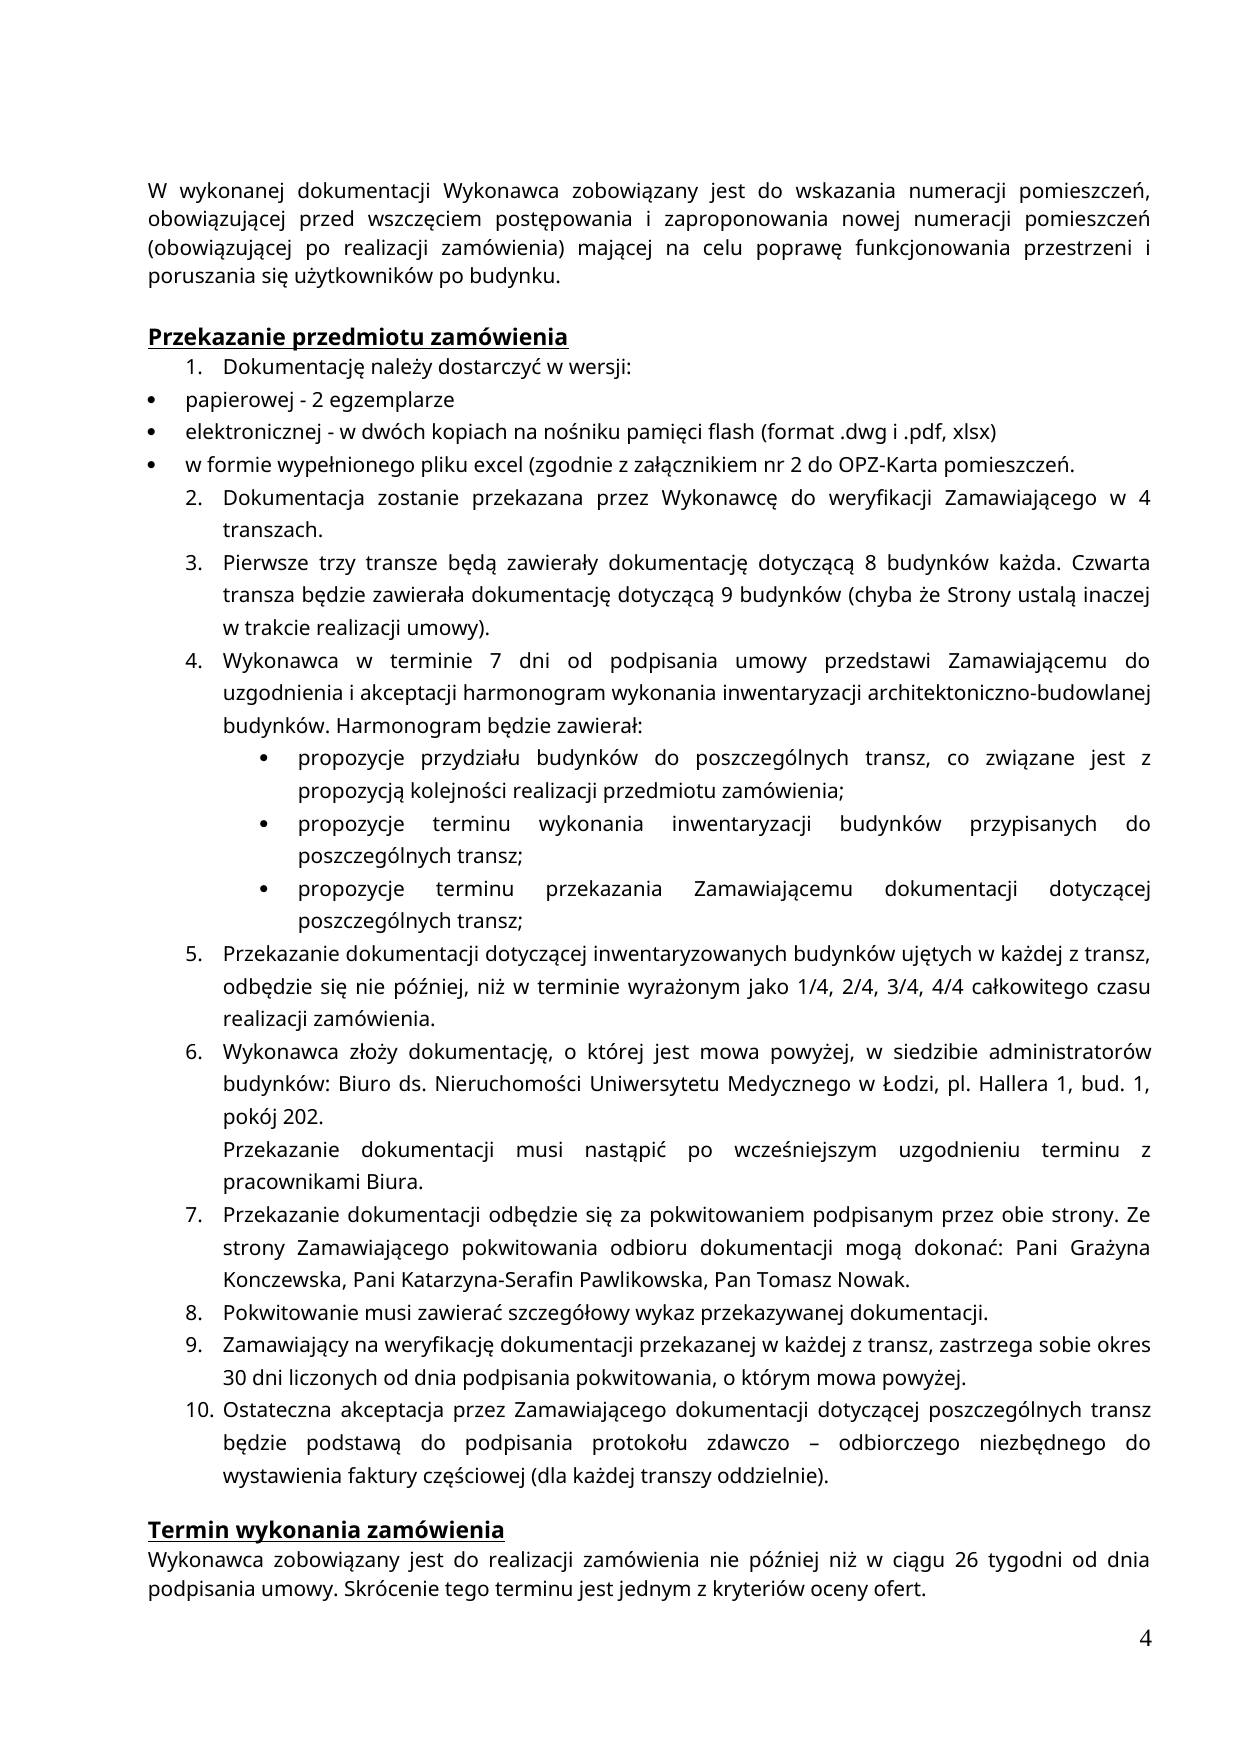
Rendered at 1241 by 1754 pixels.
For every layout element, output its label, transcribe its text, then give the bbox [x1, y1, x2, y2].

list Dokumentację należy dostarczyć w wersji: [185, 352, 1152, 381]
list propozycje terminu wykonania inwentaryzacji budynków przypisanych do poszczególnych transz; [260, 809, 1152, 870]
list Przekazanie dokumentacji dotyczącej inwentaryzowanych budynków ujętych w każdej z transz, odbędzie się nie później, niż w terminie wyrażonym jako 1/4, 2/4, 3/4, 4/4 całkowitego czasu realizacji zamówienia. [185, 939, 1152, 1033]
list elektronicznej - w dwóch kopiach na nośniku pamięci flash (format .dwg i .pdf, xlsx) [148, 417, 1152, 446]
text W wykonanej dokumentacji Wykonawca zobowiązany jest do wskazania numeracji pomieszczeń, obowiązującej przed wszczęciem postępowania i zaproponowania nowej numeracji pomieszczeń (obowiązującej po realizacji zamówienia) mającej na celu poprawę funkcjonowania przestrzeni i poruszania się użytkowników po budynku. [148, 176, 1152, 290]
list Przekazanie dokumentacji musi nastąpić po wcześniejszym uzgodnieniu terminu z pracownikami Biura. [223, 1135, 1152, 1196]
list w formie wypełnionego pliku excel (zgodnie z załącznikiem nr 2 do OPZ-Karta pomieszczeń. [148, 450, 1152, 478]
list Wykonawca w terminie 7 dni od podpisania umowy przedstawi Zamawiającemu do uzgodnienia i akceptacji harmonogram wykonania inwentaryzacji architektoniczno-budowlanej budynków. Harmonogram będzie zawierał: [185, 646, 1152, 739]
text Termin wykonania zamówienia [148, 1514, 1152, 1546]
list papierowej - 2 egzemplarze [148, 385, 1152, 413]
text Przekazanie przedmiotu zamówienia [148, 321, 1152, 352]
list propozycje terminu przekazania Zamawiającemu dokumentacji dotyczącej poszczególnych transz; [260, 874, 1152, 935]
list Pierwsze trzy transze będą zawierały dokumentację dotyczącą 8 budynków każda. Czwarta transza będzie zawierała dokumentację dotyczącą 9 budynków (chyba że Strony ustalą inaczej w trakcie realizacji umowy). [185, 548, 1152, 642]
list Pokwitowanie musi zawierać szczegółowy wykaz przekazywanej dokumentacji. [185, 1298, 1152, 1326]
list Wykonawca złoży dokumentację, o której jest mowa powyżej, w siedzibie administratorów budynków: Biuro ds. Nieruchomości Uniwersytetu Medycznego w Łodzi, pl. Hallera 1, bud. 1, pokój 202. [185, 1037, 1152, 1131]
list Zamawiający na weryfikację dokumentacji przekazanej w każdej z transz, zastrzega sobie okres 30 dni liczonych od dnia podpisania pokwitowania, o którym mowa powyżej. [185, 1330, 1152, 1391]
list propozycje przydziału budynków do poszczególnych transz, co związane jest z propozycją kolejności realizacji przedmiotu zamówienia; [260, 743, 1152, 804]
list Przekazanie dokumentacji odbędzie się za pokwitowaniem podpisanym przez obie strony. Ze strony Zamawiającego pokwitowania odbioru dokumentacji mogą dokonać: Pani Grażyna Konczewska, Pani Katarzyna-Serafin Pawlikowska, Pan Tomasz Nowak. [185, 1200, 1152, 1294]
list Dokumentacja zostanie przekazana przez Wykonawcę do weryfikacji Zamawiającego w 4 transzach. [185, 483, 1152, 544]
list Ostateczna akceptacja przez Zamawiającego dokumentacji dotyczącej poszczególnych transz będzie podstawą do podpisania protokołu zdawczo – odbiorczego niezbędnego do wystawienia faktury częściowej (dla każdej transzy oddzielnie). [185, 1396, 1152, 1489]
text Wykonawca zobowiązany jest do realizacji zamówienia nie później niż w ciągu 26 tygodni od dnia podpisania umowy. Skrócenie tego terminu jest jednym z kryteriów oceny ofert. [148, 1546, 1152, 1602]
